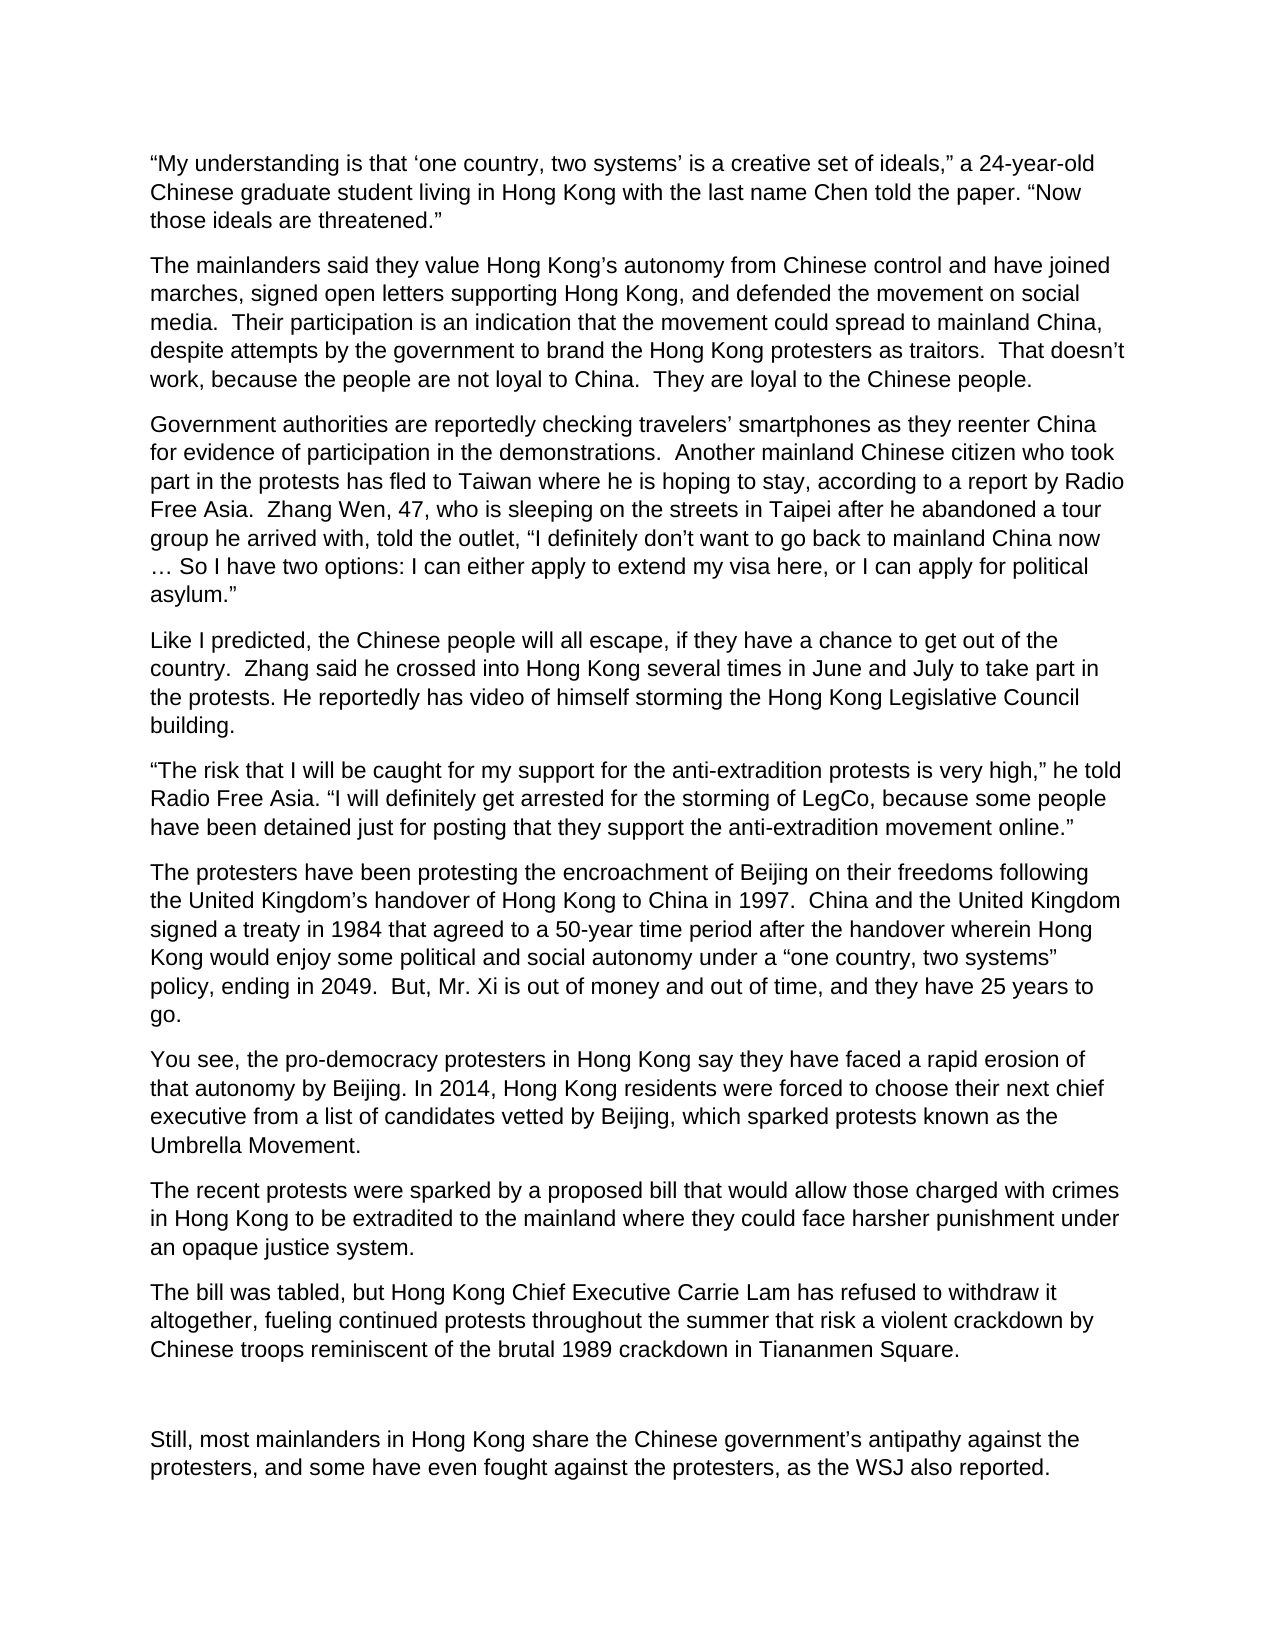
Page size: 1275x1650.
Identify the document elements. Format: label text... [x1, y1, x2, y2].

text Government authorities are reportedly checking travelers’ smartphones as they reenter China for evidence of participation in the demonstrations. Another mainland Chinese citizen who took part in the protests has fled to Taiwan where he is hoping to stay, according to a report by Radio Free Asia. Zhang Wen, 47, who is sleeping on the streets in Taipei after he abandoned a tour group he arrived with, told the outlet, “I definitely don’t want to go back to mainland China now … So I have two options: I can either apply to extend my visa here, or I can apply for political asylum.” [150, 411, 1125, 608]
text You see, the pro-democracy protesters in Hong Kong say they have faced a rapid erosion of that autonomy by Beijing. In 2014, Hong Kong residents were forced to choose their next chief executive from a list of candidates vetted by Beijing, which sparked protests known as the Umbrella Movement. [150, 1046, 1125, 1158]
text “My understanding is that ‘one country, two systems’ is a creative set of ideals,” a 24-year-old Chinese graduate student living in Hong Kong with the last name Chen told the paper. “Now those ideals are threatened.” [150, 150, 1125, 233]
text The mainlanders said they value Hong Kong’s autonomy from Chinese control and have joined marches, signed open letters supporting Hong Kong, and defended the movement on social media. Their participation is an indication that the movement could spread to mainland China, despite attempts by the government to brand the Hong Kong protesters as traitors. That doesn’t work, because the people are not loyal to China. They are loyal to the Chinese people. [150, 252, 1125, 392]
text Still, most mainlanders in Hong Kong share the Chinese government’s antipathy against the protesters, and some have even fought against the protesters, as the WSJ also reported. [150, 1426, 1125, 1481]
text The protesters have been protesting the encroachment of Beijing on their freedoms following the United Kingdom’s handover of Hong Kong to China in 1997. China and the United Kingdom signed a treaty in 1984 that agreed to a 50-year time period after the handover wherein Hong Kong would enjoy some political and social autonomy under a “one country, two systems” policy, ending in 2049. But, Mr. Xi is out of money and out of time, and they have 25 years to go. [150, 859, 1125, 1027]
text The bill was tabled, but Hong Kong Chief Executive Carrie Lam has refused to withdraw it altogether, fueling continued protests throughout the summer that risk a violent crackdown by Chinese troops reminiscent of the brutal 1989 crackdown in Tiananmen Square. [150, 1279, 1125, 1362]
text The recent protests were sparked by a proposed bill that would allow those charged with crimes in Hong Kong to be extradited to the mainland where they could face harsher punishment under an opaque justice system. [150, 1177, 1125, 1260]
text Like I predicted, the Chinese people will all escape, if they have a chance to get out of the country. Zhang said he crossed into Hong Kong several times in June and July to take part in the protests. He reportedly has video of himself storming the Hong Kong Legislative Council building. [150, 627, 1125, 738]
text “The risk that I will be caught for my support for the anti-extradition protests is very high,” he told Radio Free Asia. “I will definitely get arrested for the storming of LegCo, because some people have been detained just for posting that they support the anti-extradition movement online.” [150, 757, 1125, 840]
